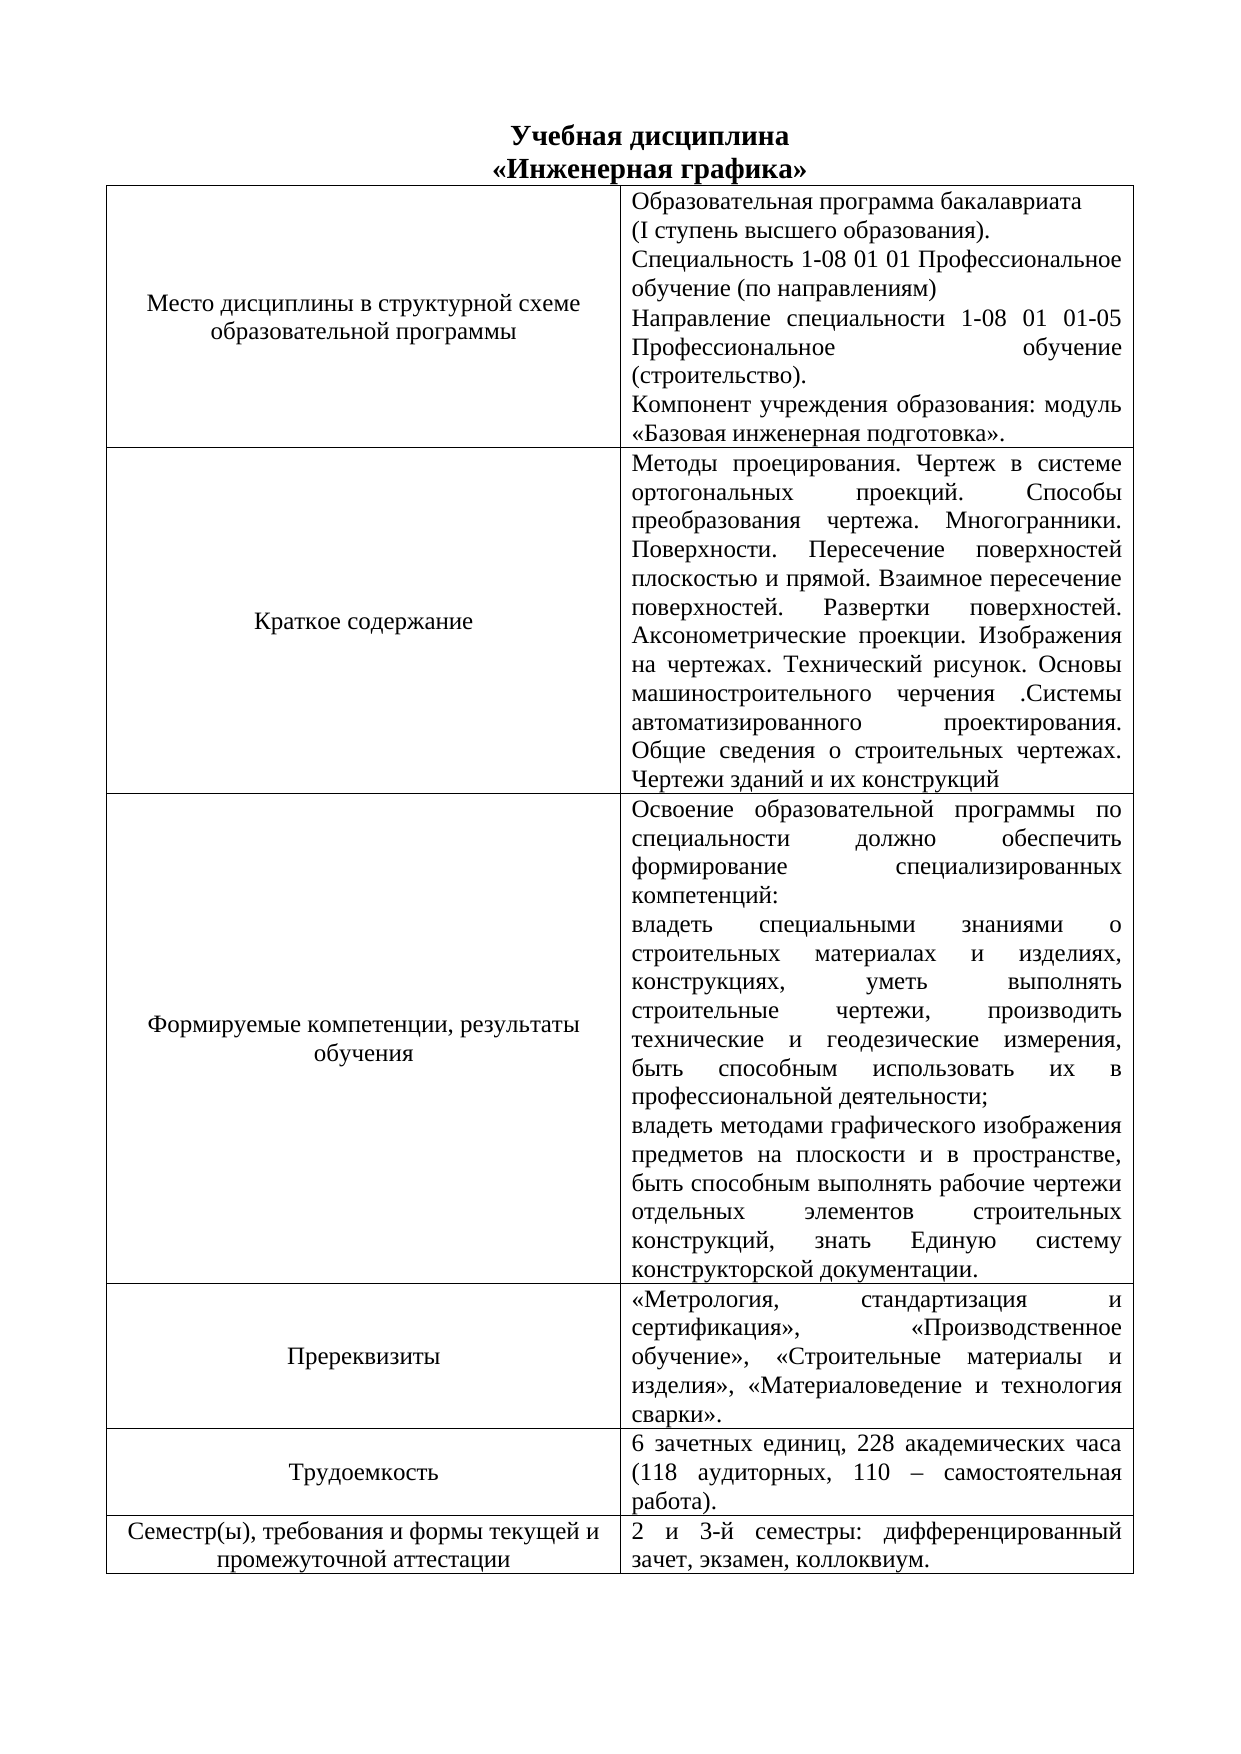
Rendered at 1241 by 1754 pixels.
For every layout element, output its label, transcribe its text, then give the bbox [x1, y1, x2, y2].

table_cell Пререквизиты [107, 1284, 620, 1427]
text Учебная дисциплина [118, 118, 1181, 152]
table_cell «Метрология, стандартизация и сертификация», «Производственное обучение», «Строительные материалы и изделия», «Материаловедение и технология сварки». [621, 1284, 1133, 1427]
table_cell Методы проецирования. Чертеж в системе ортогональных проекций. Способы преобразования чертежа. Многогранники. Поверхности. Пересечение поверхностей плоскостью и прямой. Взаимное пересечение поверхностей. Развертки поверхностей. Аксонометрические проекции. Изображения на чертежах. Технический рисунок. Основы машиностроительного черчения .Системы автоматизированного проектирования. Общие сведения о строительных чертежах. Чертежи зданий и их конструкций [621, 448, 1133, 793]
table_cell 6 зачетных единиц, 228 академических часа (118 аудиторных, 110 – самостоятельная работа). [621, 1429, 1133, 1515]
table_cell Освоение образовательной программы по специальности должно обеспечить формирование специализированных компетенций: владеть специальными знаниями о строительных материалах и изделиях, конструкциях, уметь выполнять строительные чертежи, производить технические и геодезические измерения, быть способным использовать их в профессиональной деятельности; владеть методами графического изображения предметов на плоскости и в пространстве, быть способным выполнять рабочие чертежи отдельных элементов строительных конструкций, знать Единую систему конструкторской документации. [621, 794, 1133, 1283]
table_header Место дисциплины в структурной схеме образовательной программы [107, 186, 620, 447]
table_cell Семестр(ы), требования и формы текущей и промежуточной аттестации [107, 1516, 620, 1573]
table_cell Краткое содержание [107, 448, 620, 793]
table_cell Трудоемкость [107, 1429, 620, 1515]
text «Инженерная графика» [118, 152, 1181, 185]
table_cell 2 и 3-й семестры: дифференцированный зачет, экзамен, коллоквиум. [621, 1516, 1133, 1573]
table_header Образовательная программа бакалавриата (I ступень высшего образования). Специальность 1-08 01 01 Профессиональное обучение (по направлениям) Направление специальности 1-08 01 01-05 Профессиональное обучение (строительство). Компонент учреждения образования: модуль «Базовая инженерная подготовка». [621, 186, 1133, 447]
table_cell Формируемые компетенции, результаты обучения [107, 794, 620, 1283]
